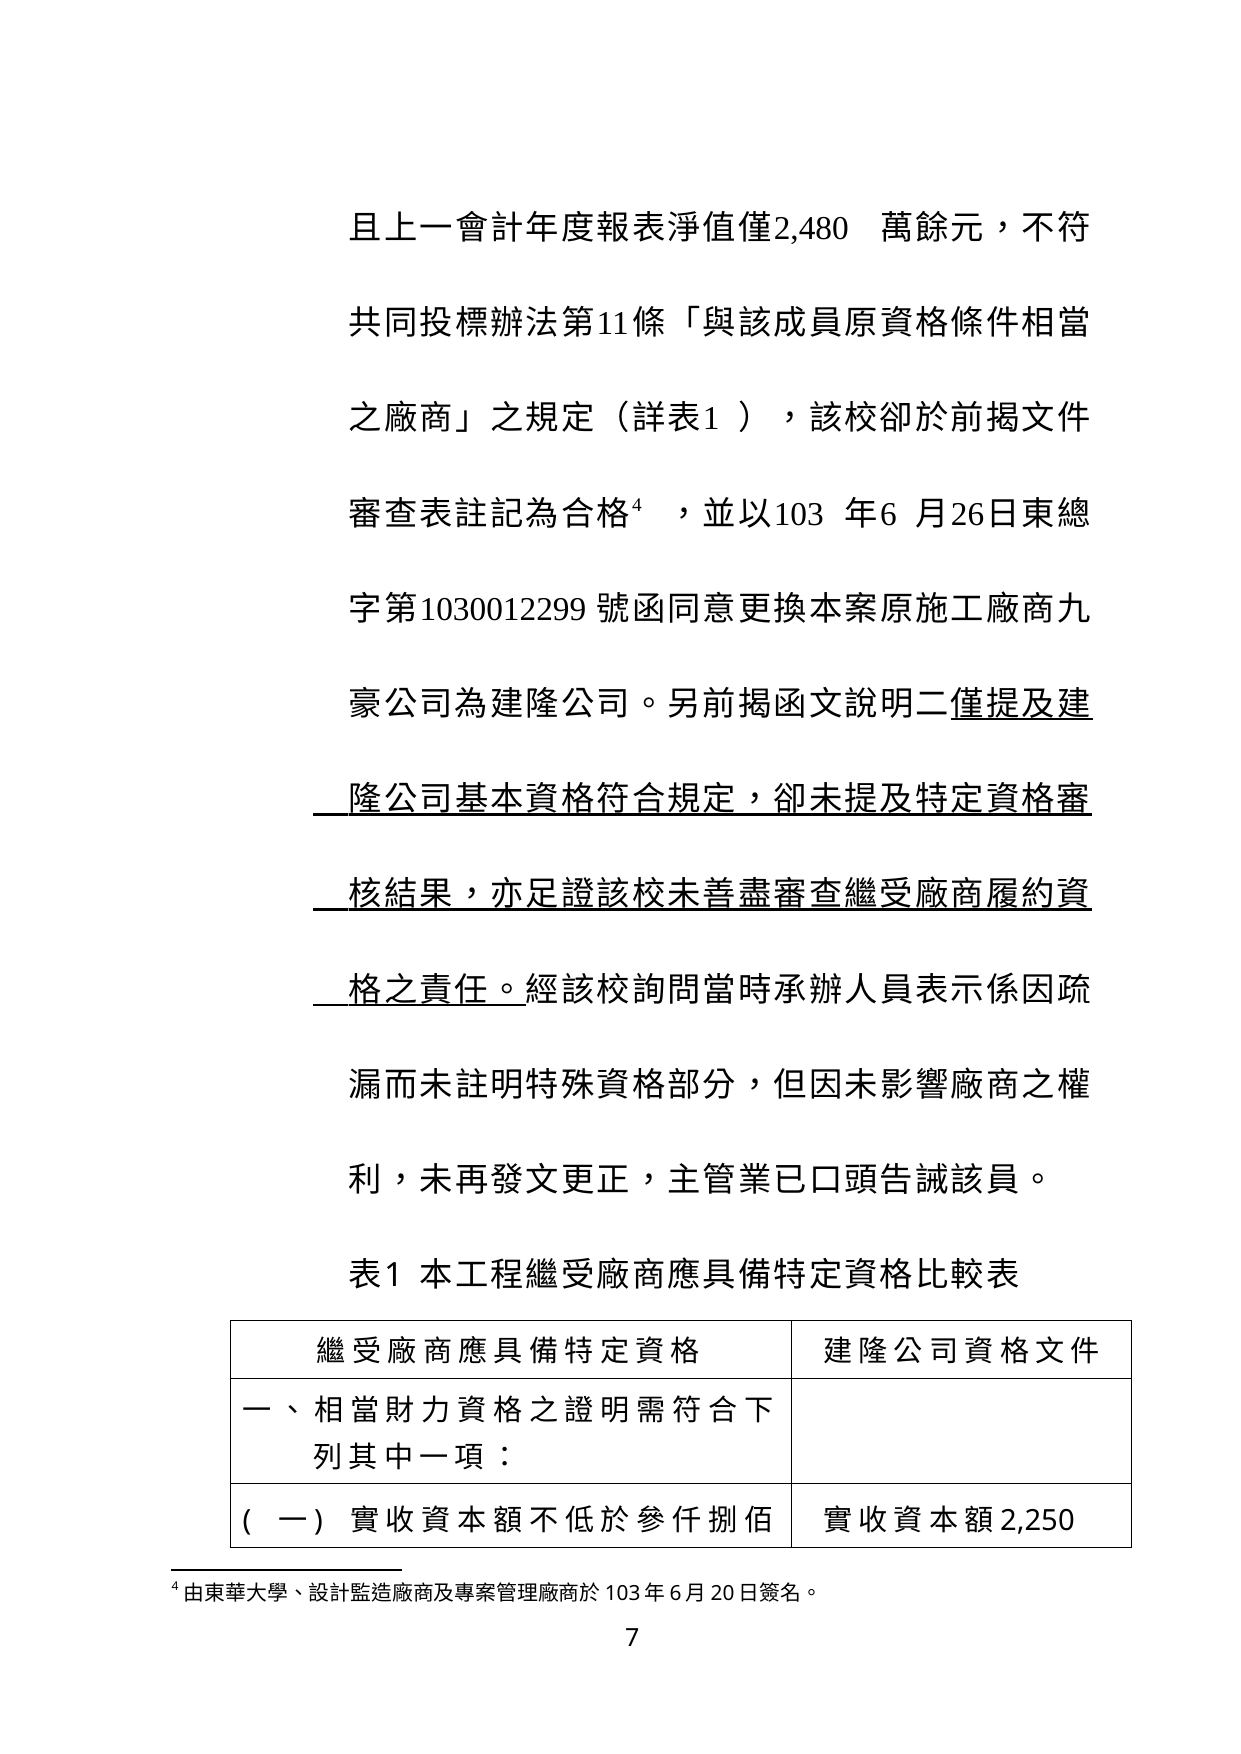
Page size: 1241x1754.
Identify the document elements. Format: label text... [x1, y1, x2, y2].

table_cell 實收資本額2,250萬元 （未符原招標文件規定） [792, 1484, 1131, 1547]
text 表1 本工程繼受廠商應具備特定資格比較表 [255, 1224, 1092, 1320]
table_header 繼受廠商應具備特定資格 [231, 1321, 791, 1378]
table_cell (一)實收資本額不低於參仟捌佰貳拾伍萬元整。(3,825萬元) [231, 1484, 791, 1547]
table_header 建隆公司資格文件 [792, 1321, 1131, 1378]
table_cell [792, 1379, 1131, 1483]
table_cell 一、相當財力資格之證明需符合下列其中一項： [231, 1379, 791, 1483]
